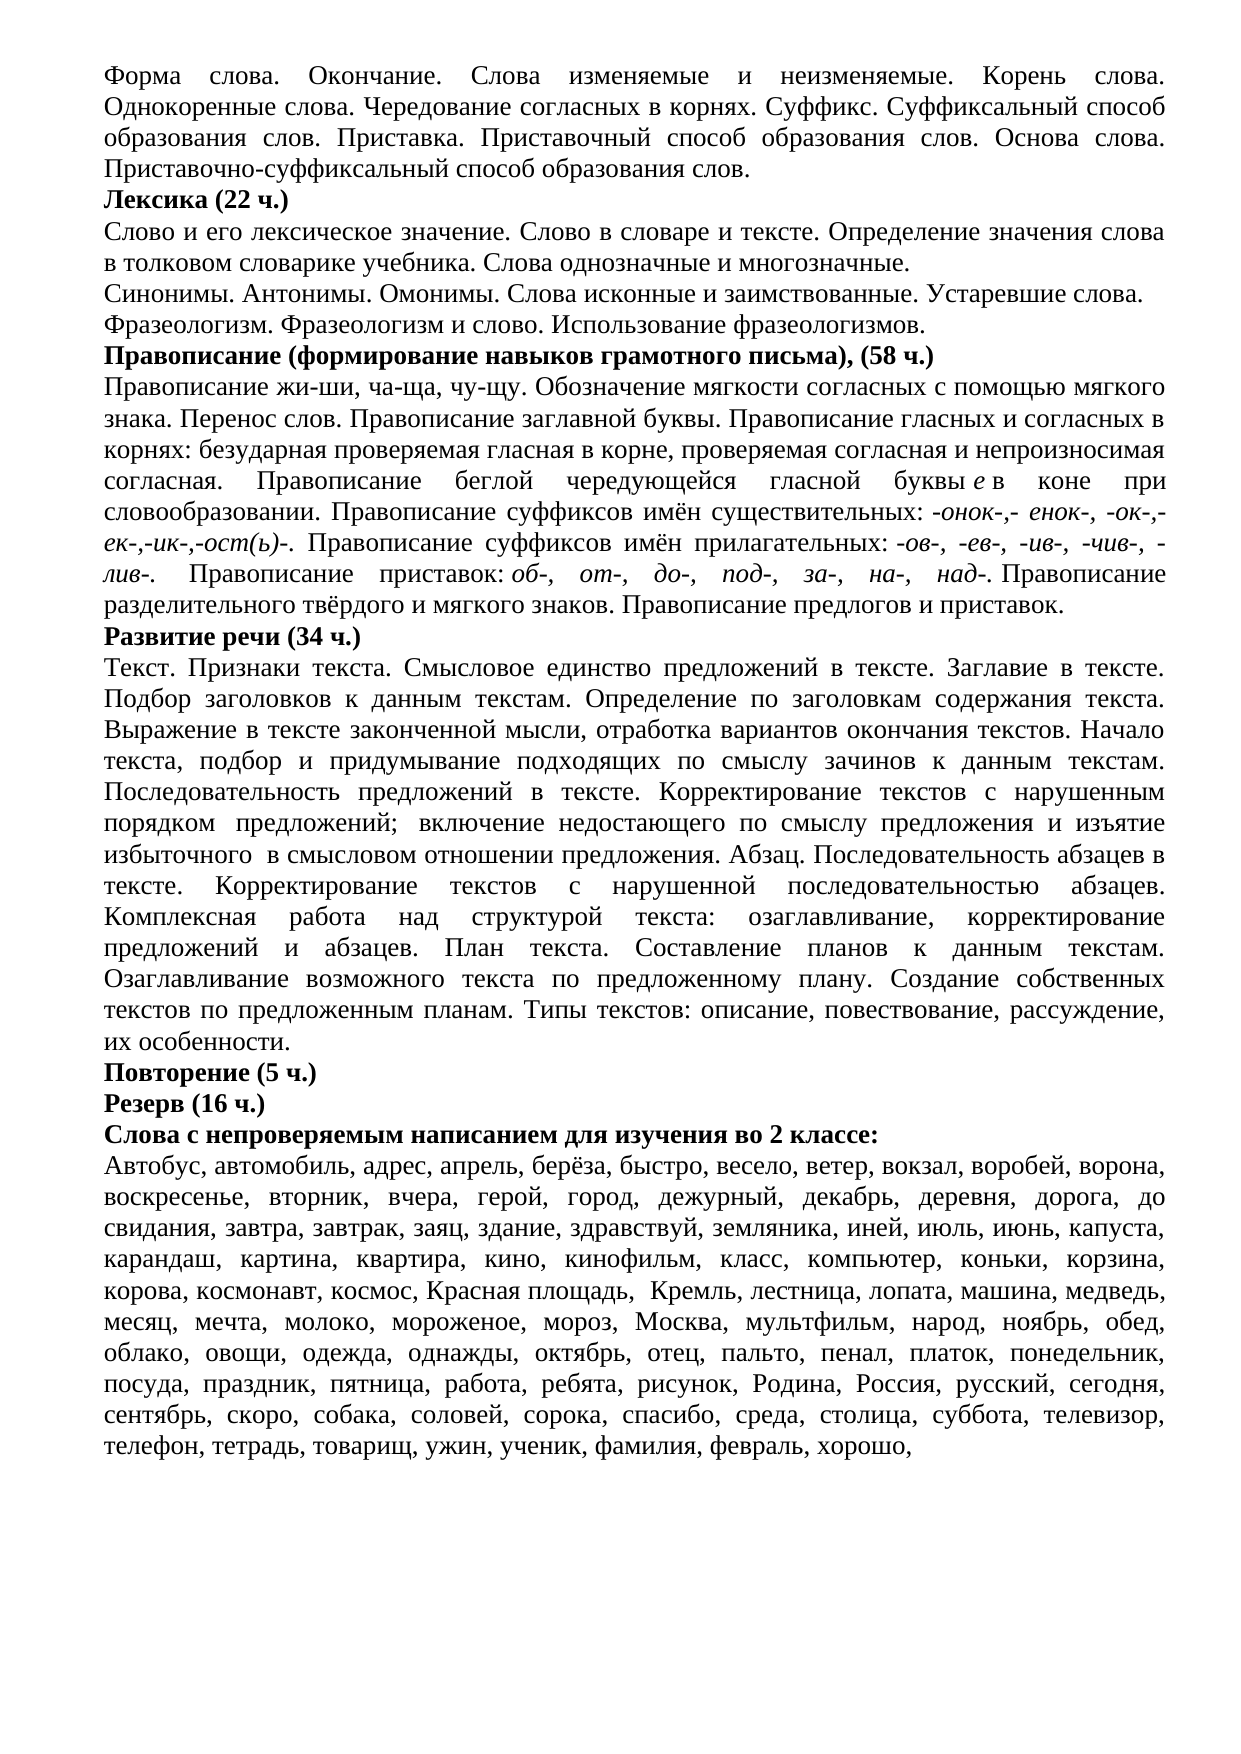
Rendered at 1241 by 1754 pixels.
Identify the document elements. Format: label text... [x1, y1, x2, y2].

text Повторение (5 ч.) [103, 1056, 1167, 1087]
text Правописание (формирование навыков грамотного письма), (58 ч.) [103, 339, 1167, 371]
text Синонимы. Антонимы. Омонимы. Слова исконные и заимствованные. Устаревшие слова. [103, 277, 1167, 308]
text Фразеологизм. Фразеологизм и слово. Использование фразеологизмов. [103, 308, 1167, 339]
text Лексика (22 ч.) [103, 184, 1167, 215]
text Форма слова. Окончание. Слова изменяемые и неизменяемые. Корень слова. Однокоренные слова. Чередование согласных в корнях. Суффикс. Суффиксальный способ образования слов. Приставка. Приставочный способ образования слов. Основа слова. Приставочно-суффиксальный способ образования слов. [103, 59, 1167, 184]
text Слова с непроверяемым написанием для изучения во 2 классе: [103, 1118, 1167, 1149]
text Слово и его лексическое значение. Слово в словаре и тексте. Определение значения слова в толковом словарике учебника. Слова однозначные и многозначные. [103, 215, 1167, 277]
text Развитие речи (34 ч.) [103, 620, 1167, 651]
text Правописание жи-ши, ча-ща, чу-щу. Обозначение мягкости согласных с помощью мягкого знака. Перенос слов. Правописание заглавной буквы. Правописание гласных и согласных в корнях: безударная проверяемая гласная в корне, проверяемая согласная и непроизносимая согласная. Правописание беглой чередующейся гласной буквы е в коне при словообразовании. Правописание суффиксов имён существительных: -онок-,- енок-, -ок-,-ек-,-ик-,-ост(ь)-. Правописание суффиксов имён прилагательных: -ов-, -ев-, -ив-, -чив-, -лив-. Правописание приставок: об-, от-, до-, под-, за-, на-, над-. Правописание разделительного твёрдого и мягкого знаков. Правописание предлогов и приставок. [103, 371, 1167, 620]
text Автобус, автомобиль, адрес, апрель, берёза, быстро, весело, ветер, вокзал, воробей, ворона, воскресенье, вторник, вчера, герой, город, дежурный, декабрь, деревня, дорога, до свидания, завтра, завтрак, заяц, здание, здравствуй, земляника, иней, июль, июнь, капуста, карандаш, картина, квартира, кино, кинофильм, класс, компьютер, коньки, корзина, корова, космонавт, космос, Красная площадь, Кремль, лестница, лопата, машина, медведь, месяц, мечта, молоко, мороженое, мороз, Москва, мультфильм, народ, ноябрь, обед, облако, овощи, одежда, однажды, октябрь, отец, пальто, пенал, платок, понедельник, посуда, праздник, пятница, работа, ребята, рисунок, Родина, Россия, русский, сегодня, сентябрь, скоро, собака, соловей, сорока, спасибо, среда, столица, суббота, телевизор, телефон, тетрадь, товарищ, ужин, ученик, фамилия, февраль, хорошо, [103, 1149, 1167, 1461]
text Резерв (16 ч.) [103, 1087, 1167, 1118]
text Текст. Признаки текста. Смысловое единство предложений в тексте. Заглавие в тексте. Подбор заголовков к данным текстам. Определение по заголовкам содержания текста. Выражение в тексте законченной мысли, отработка вариантов окончания текстов. Начало текста, подбор и придумывание подходящих по смыслу зачинов к данным текстам. Последовательность предложений в тексте. Корректирование текстов с нарушенным порядком предложений; включение недостающего по смыслу предложения и изъятие избыточного в смысловом отношении предложения. Абзац. Последовательность абзацев в тексте. Корректирование текстов с нарушенной последовательностью абзацев. Комплексная работа над структурой текста: озаглавливание, корректирование предложений и абзацев. План текста. Составление планов к данным текстам. Озаглавливание возможного текста по предложенному плану. Создание собственных текстов по предложенным планам. Типы текстов: описание, повествование, рассуждение, их особенности. [103, 651, 1167, 1056]
